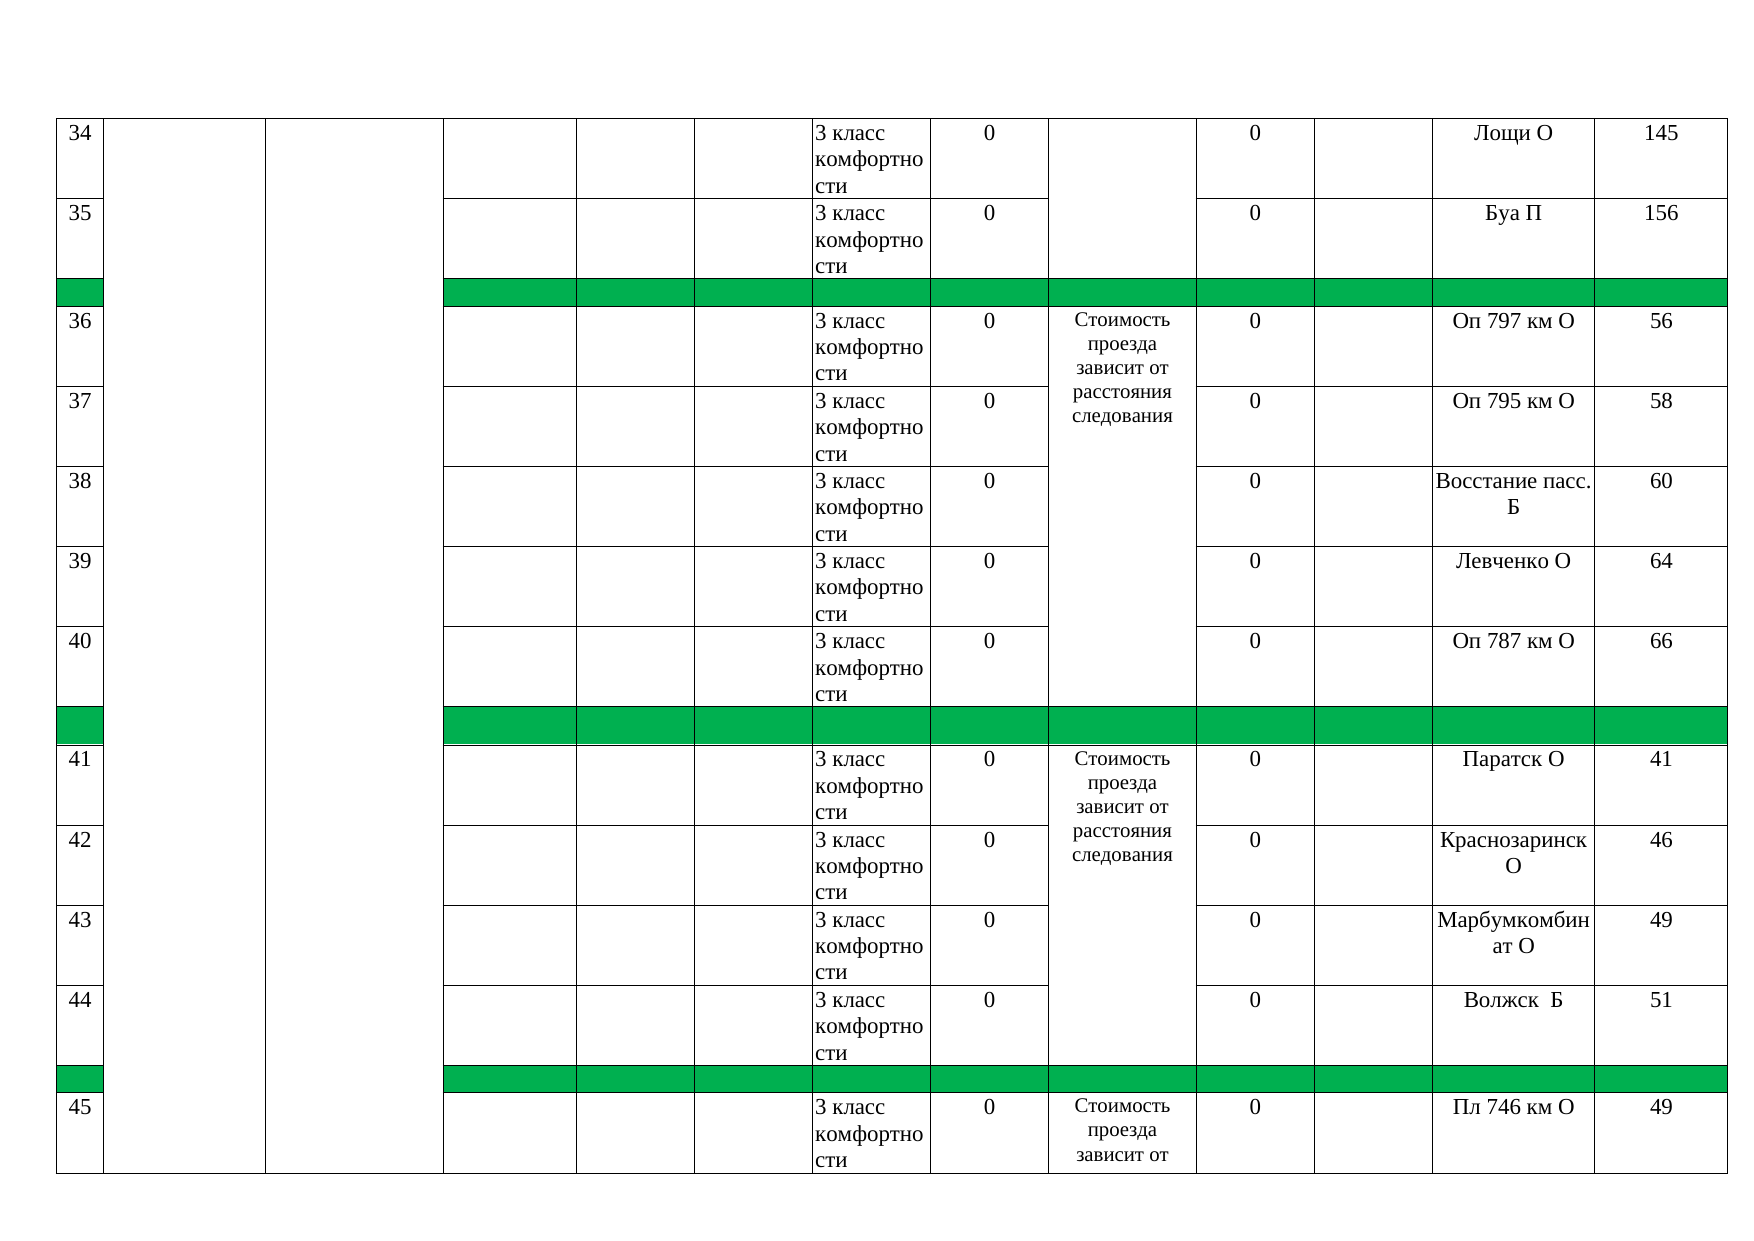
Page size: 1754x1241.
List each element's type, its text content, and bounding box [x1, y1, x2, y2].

table_cell [695, 547, 812, 626]
table_cell [577, 986, 694, 1065]
table_cell 3 класс комфортности [813, 986, 930, 1065]
table_cell 49 [1595, 1093, 1727, 1172]
table_cell Буа П [1433, 199, 1594, 278]
table_cell Оп 795 км О [1433, 387, 1594, 466]
table_cell [444, 627, 576, 706]
table_cell [444, 707, 576, 744]
table_cell 0 [931, 547, 1048, 626]
table_cell [444, 119, 576, 198]
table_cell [1049, 1093, 1196, 1172]
table_cell 0 [931, 119, 1048, 198]
table_cell [444, 826, 576, 905]
table_cell 0 [931, 467, 1048, 546]
table_cell [57, 279, 103, 306]
table_cell 40 [57, 627, 103, 706]
table_cell Волжск Б [1433, 986, 1594, 1065]
table_cell 0 [931, 746, 1048, 824]
table_cell [444, 547, 576, 626]
table_cell Пл 746 км О [1433, 1093, 1594, 1172]
table_cell 3 класс комфортности [813, 547, 930, 626]
table_cell [1315, 199, 1432, 278]
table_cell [813, 119, 930, 198]
table_cell 3 класс комфортности [813, 826, 930, 905]
table_cell 3 класс комфортности [813, 906, 930, 985]
table_cell [444, 467, 576, 546]
table_cell [695, 1066, 812, 1092]
table_cell [577, 906, 694, 985]
table_cell [1315, 707, 1432, 744]
table_cell 3 класс комфортности [813, 307, 930, 386]
table_cell [577, 1066, 694, 1092]
table_cell 0 [931, 307, 1048, 386]
table_cell Краснозаринск О [1433, 826, 1594, 905]
table_cell [57, 1066, 103, 1092]
table_cell [813, 707, 930, 744]
table_cell [1315, 387, 1432, 466]
table_cell 0 [931, 627, 1048, 706]
table_cell 3 класс комфортности [813, 199, 930, 278]
table_cell [444, 906, 576, 985]
table_cell 0 [931, 1093, 1048, 1172]
table_cell 37 [57, 387, 103, 466]
table_cell [695, 707, 812, 744]
table_cell 3 класс комфортности [813, 467, 930, 546]
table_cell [1049, 307, 1196, 706]
table_cell 156 [1595, 199, 1727, 278]
table_cell [695, 986, 812, 1065]
table_cell 0 [1197, 467, 1314, 546]
table_cell 3 класс комфортности [813, 627, 930, 706]
table_cell [1315, 467, 1432, 546]
table_cell [1315, 627, 1432, 706]
table_cell Восстание пасс. Б [1433, 467, 1594, 546]
table_cell 0 [931, 199, 1048, 278]
table_cell [813, 279, 930, 306]
table_cell 0 [1197, 826, 1314, 905]
table_cell [931, 1066, 1048, 1092]
table_cell 43 [57, 906, 103, 985]
table_cell [695, 279, 812, 306]
table_cell 51 [1595, 986, 1727, 1065]
table_cell 34 [57, 119, 103, 198]
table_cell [813, 1093, 930, 1172]
table_cell 64 [1595, 547, 1727, 626]
table_cell [444, 1066, 576, 1092]
table_cell [1315, 826, 1432, 905]
table_cell 0 [1197, 746, 1314, 824]
table_cell [1197, 279, 1314, 306]
table_cell 58 [1595, 387, 1727, 466]
table_cell 0 [1197, 199, 1314, 278]
table_cell [577, 199, 694, 278]
table_cell 145 [1595, 119, 1727, 198]
table_cell [57, 707, 103, 744]
table_cell [444, 307, 576, 386]
table_cell [1049, 707, 1196, 744]
table_cell 0 [931, 387, 1048, 466]
table_cell 42 [57, 826, 103, 905]
table_cell 49 [1595, 906, 1727, 985]
table_cell [1049, 279, 1196, 306]
table_cell 39 [57, 547, 103, 626]
table_cell [1315, 1066, 1432, 1092]
table_cell [1197, 707, 1314, 744]
table_cell [444, 986, 576, 1065]
table_cell Марбумкомбинат О [1433, 906, 1594, 985]
table_cell [1315, 119, 1432, 198]
table_cell [695, 826, 812, 905]
table_cell [695, 119, 812, 198]
table_cell [444, 199, 576, 278]
table_cell Паратск О [1433, 746, 1594, 824]
table_cell 41 [1595, 746, 1727, 824]
table_cell 0 [1197, 986, 1314, 1065]
table_cell 0 [931, 826, 1048, 905]
table_cell [1433, 279, 1594, 306]
table_cell [577, 1093, 694, 1172]
table_cell 46 [1595, 826, 1727, 905]
table_cell [695, 627, 812, 706]
table_cell [1595, 1066, 1727, 1092]
table_cell 0 [931, 906, 1048, 985]
table_cell [1315, 1093, 1432, 1172]
table_cell [1595, 279, 1727, 306]
table_cell [1433, 1066, 1594, 1092]
table_cell 56 [1595, 307, 1727, 386]
table_cell [695, 307, 812, 386]
table_cell Оп 787 км О [1433, 627, 1594, 706]
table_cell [1049, 746, 1196, 1065]
table_cell 45 [57, 1093, 103, 1172]
table_cell 3 класс комфортности [813, 746, 930, 824]
table_cell 0 [1197, 119, 1314, 198]
table_cell [813, 1066, 930, 1092]
table_cell [1315, 547, 1432, 626]
table_cell [577, 826, 694, 905]
table_cell [1197, 1066, 1314, 1092]
table_cell [1433, 707, 1594, 744]
table_cell 3 класс комфортности [813, 387, 930, 466]
table_cell 0 [1197, 906, 1314, 985]
table_cell 0 [1197, 387, 1314, 466]
table_cell Левченко О [1433, 547, 1594, 626]
table_cell [931, 707, 1048, 744]
table_cell 0 [1197, 307, 1314, 386]
table_cell 0 [931, 986, 1048, 1065]
table_cell [931, 279, 1048, 306]
table_cell [577, 467, 694, 546]
table_cell 60 [1595, 467, 1727, 546]
table_cell [577, 707, 694, 744]
table_cell 44 [57, 986, 103, 1065]
table_cell [1315, 307, 1432, 386]
table_cell [577, 627, 694, 706]
table_cell Оп 797 км О [1433, 307, 1594, 386]
table_cell 0 [1197, 627, 1314, 706]
table_cell 36 [57, 307, 103, 386]
table_cell [1315, 906, 1432, 985]
table_cell [695, 906, 812, 985]
table_cell [695, 1093, 812, 1172]
table_cell [1315, 746, 1432, 824]
table_cell 0 [1197, 547, 1314, 626]
table_cell Лощи О [1433, 119, 1594, 198]
table_cell [577, 387, 694, 466]
table_cell 38 [57, 467, 103, 546]
table_cell [577, 119, 694, 198]
table_cell [695, 387, 812, 466]
table_cell [695, 746, 812, 824]
table_cell [695, 199, 812, 278]
table_cell 0 [1197, 1093, 1314, 1172]
table_cell [1049, 1066, 1196, 1092]
table_cell [1595, 707, 1727, 744]
table_cell 35 [57, 199, 103, 278]
table_cell [444, 387, 576, 466]
table_cell [577, 547, 694, 626]
table_cell [577, 279, 694, 306]
table_cell 66 [1595, 627, 1727, 706]
table_cell 41 [57, 746, 103, 824]
table_cell [577, 307, 694, 386]
table_cell [1315, 279, 1432, 306]
table_cell [444, 1093, 576, 1172]
table_cell [1315, 986, 1432, 1065]
table_cell [444, 746, 576, 824]
table_cell [695, 467, 812, 546]
table_cell [444, 279, 576, 306]
table_cell [577, 746, 694, 824]
